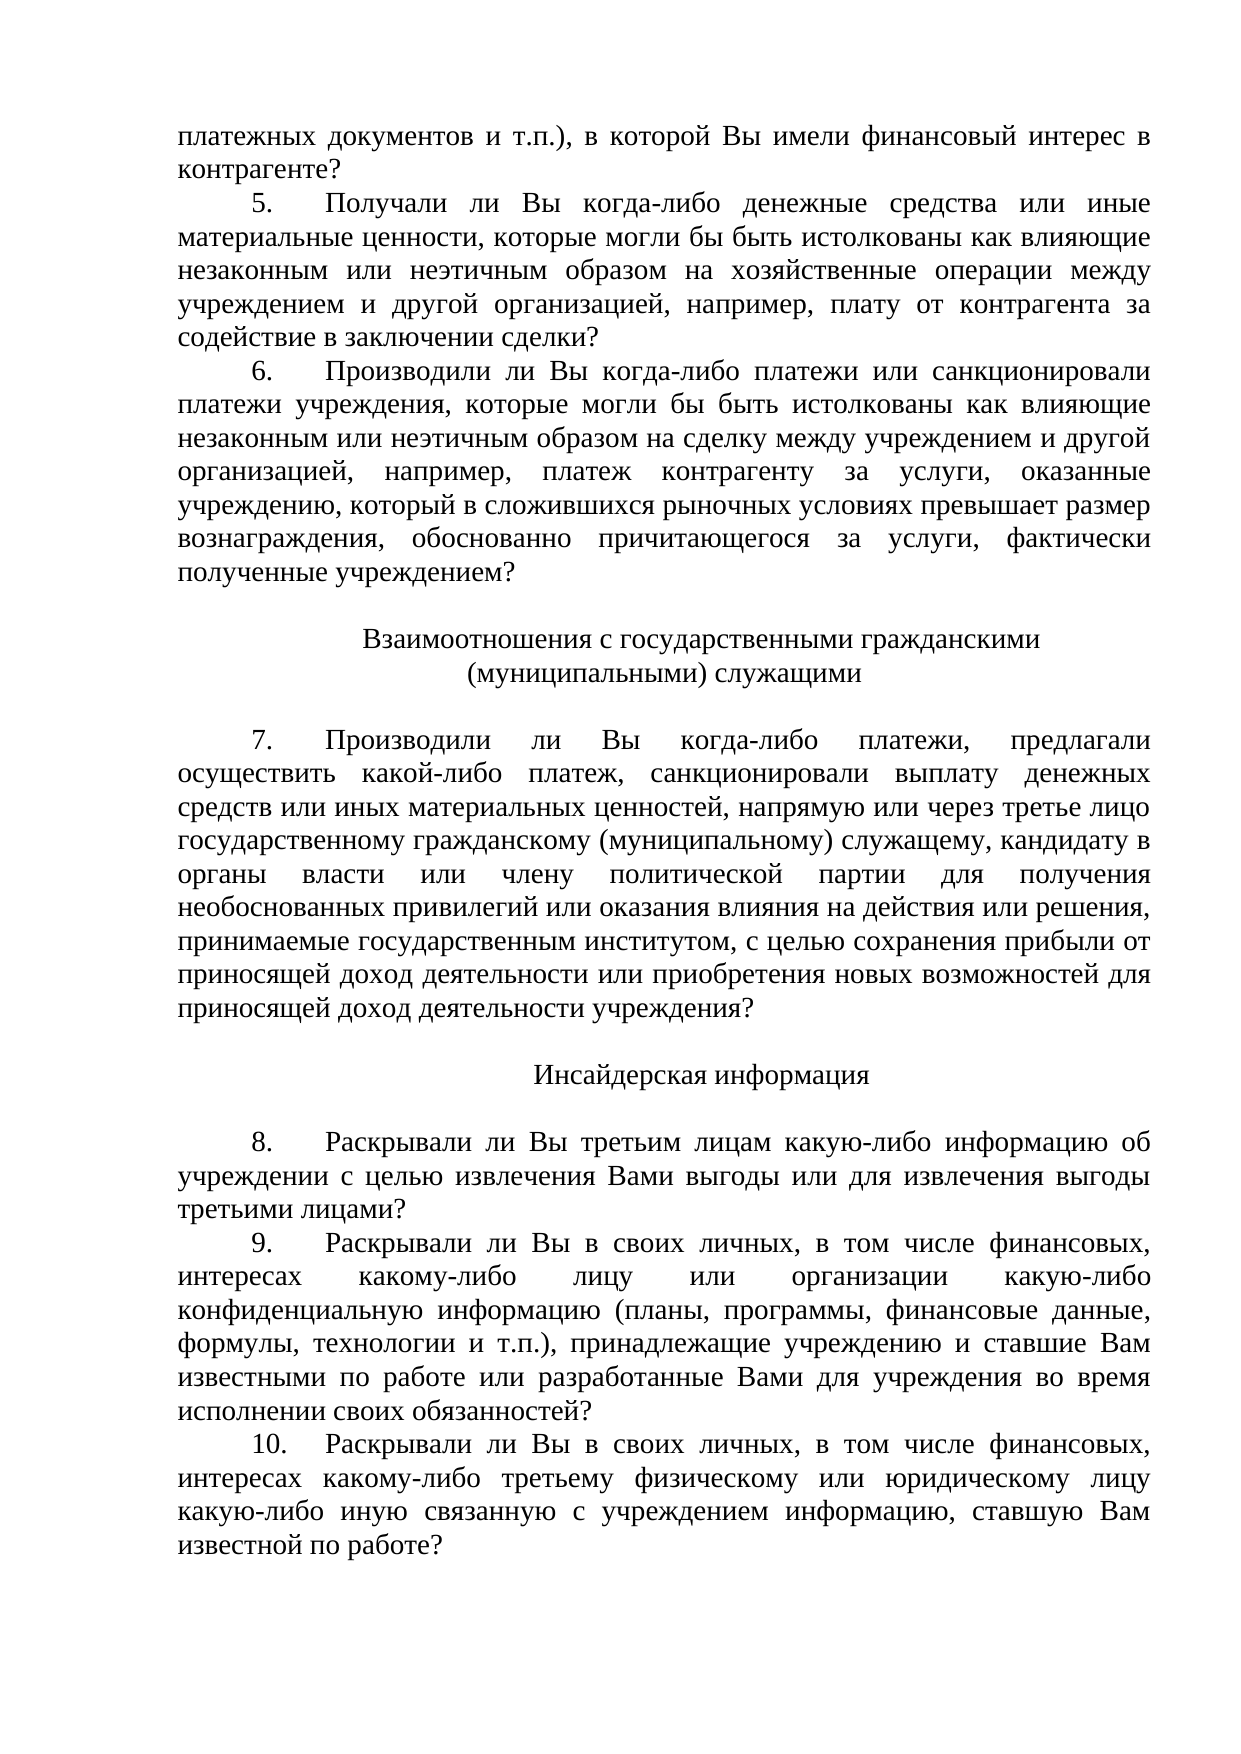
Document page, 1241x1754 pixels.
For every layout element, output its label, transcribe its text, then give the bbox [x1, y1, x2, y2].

list Производили ли Вы когда-либо платежи или санкционировали платежи учреждения, которые могли бы быть истолкованы как влияющие незаконным или неэтичным образом на сделку между учреждением и другой организацией, например, платеж контрагенту за услуги, оказанные учреждению, который в сложившихся рыночных условиях превышает размер вознаграждения, обоснованно причитающегося за услуги, фактически полученные учреждением? [177, 353, 1152, 588]
list Раскрывали ли Вы в своих личных, в том числе финансовых, интересах какому-либо третьему физическому или юридическому лицу какую-либо иную связанную с учреждением информацию, ставшую Вам известной по работе? [177, 1426, 1152, 1560]
list Получали ли Вы когда-либо денежные средства или иные материальные ценности, которые могли бы быть истолкованы как влияющие незаконным или неэтичным образом на хозяйственные операции между учреждением и другой организацией, например, плату от контрагента за содействие в заключении сделки? [177, 185, 1152, 353]
list Производили ли Вы когда-либо платежи, предлагали осуществить какой-либо платеж, санкционировали выплату денежных средств или иных материальных ценностей, напрямую или через третье лицо государственному гражданскому (муниципальному) служащему, кандидату в органы власти или члену политической партии для получения необоснованных привилегий или оказания влияния на действия или решения, принимаемые государственным институтом, с целью сохранения прибыли от приносящей доход деятельности или приобретения новых возможностей для приносящей доход деятельности учреждения? [177, 722, 1152, 1024]
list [177, 118, 1152, 185]
list Раскрывали ли Вы в своих личных, в том числе финансовых, интересах какому-либо лицу или организации какую-либо конфиденциальную информацию (планы, программы, финансовые данные, формулы, технологии и т.п.), принадлежащие учреждению и ставшие Вам известными по работе или разработанные Вами для учреждения во время исполнении своих обязанностей? [177, 1225, 1152, 1426]
text Взаимоотношения с государственными гражданскими (муниципальными) служащими [177, 621, 1152, 688]
text Инсайдерская информация [177, 1057, 1152, 1091]
list Раскрывали ли Вы третьим лицам какую-либо информацию об учреждении с целью извлечения Вами выгоды или для извлечения выгоды третьими лицами? [177, 1124, 1152, 1225]
